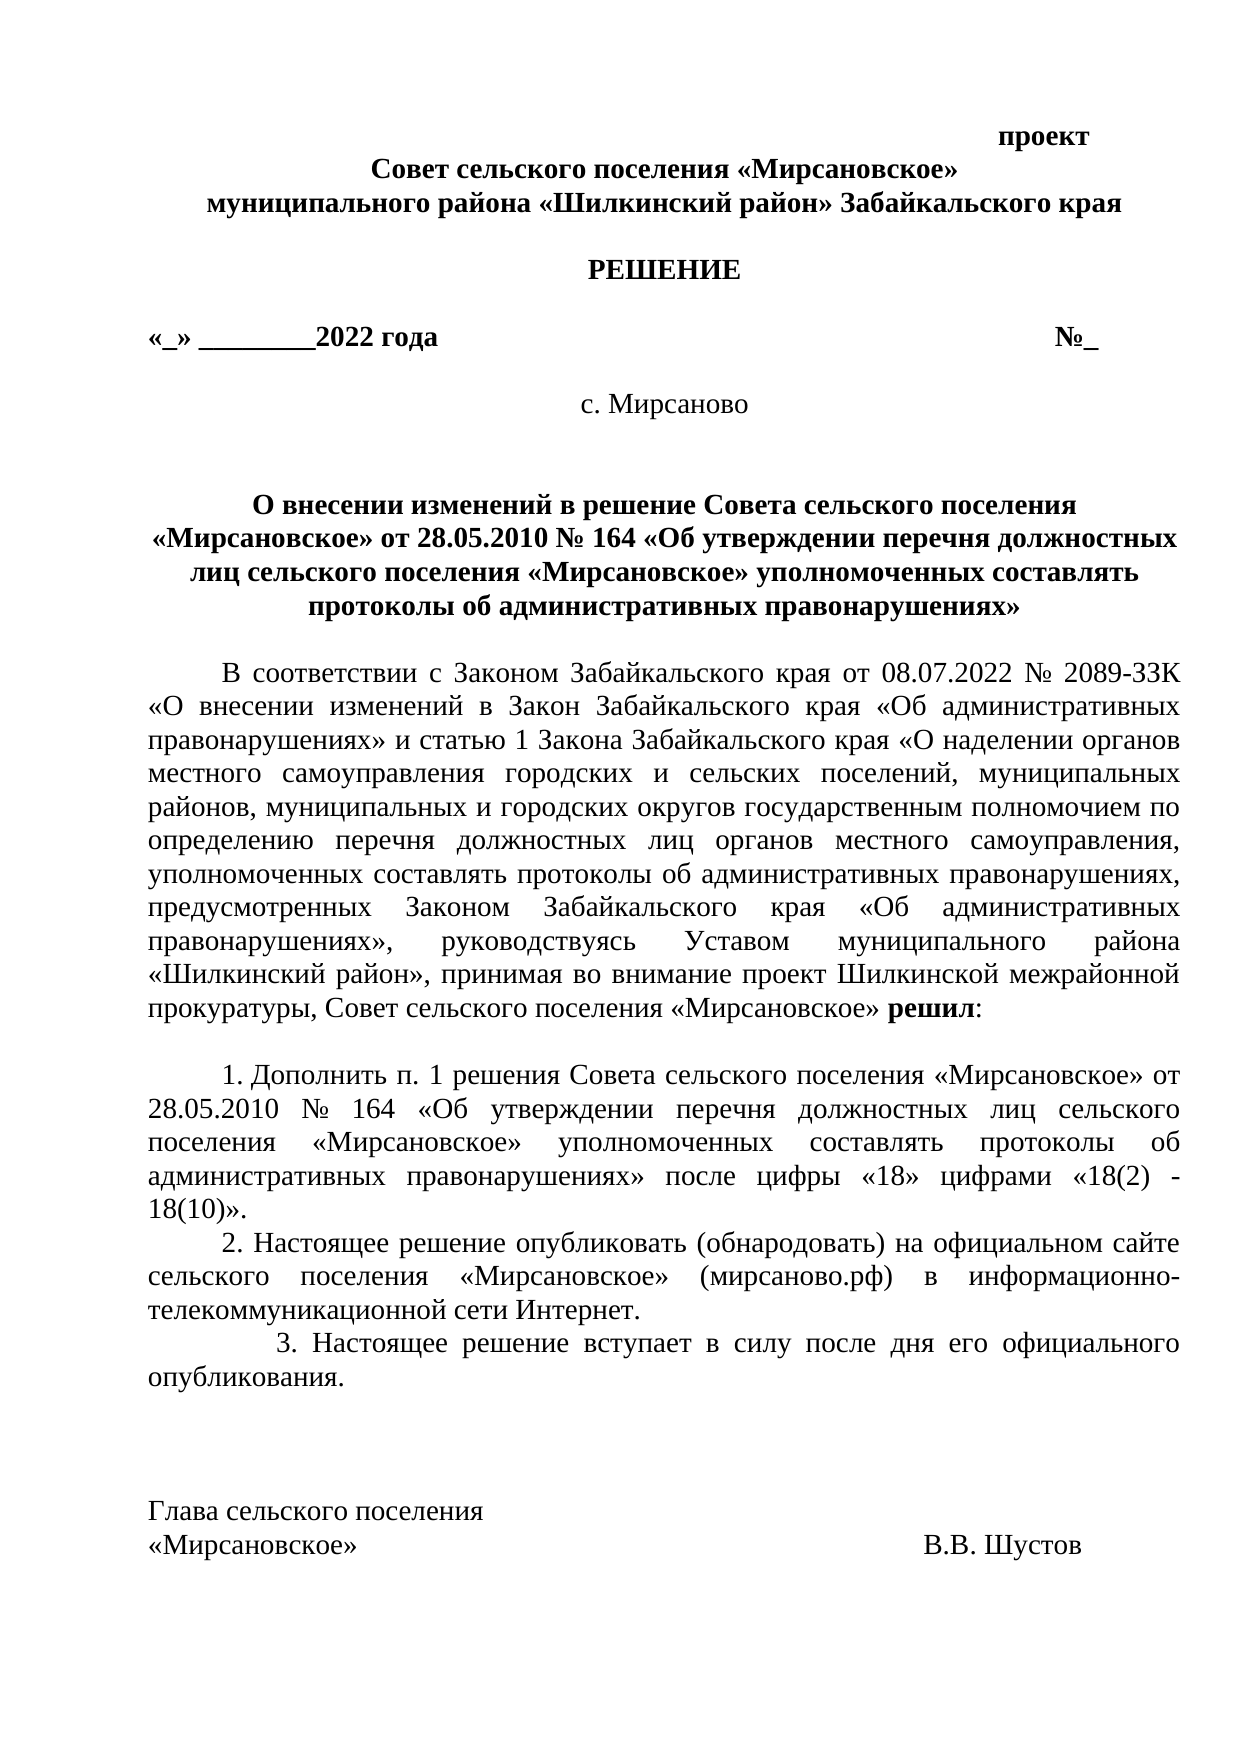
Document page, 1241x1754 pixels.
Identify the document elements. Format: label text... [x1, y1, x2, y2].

text проект [148, 118, 1181, 152]
text В соответствии с Законом Забайкальского края от 08.07.2022 № 2089-ЗЗК «О внесении изменений в Закон Забайкальского края «Об административных правонарушениях» и статью 1 Закона Забайкальского края «О наделении органов местного самоуправления городских и сельских поселений, муниципальных районов, муниципальных и городских округов государственным полномочием по определению перечня должностных лиц органов местного самоуправления, уполномоченных составлять протоколы об административных правонарушениях, предусмотренных Законом Забайкальского края «Об административных правонарушениях», руководствуясь Уставом муниципального района «Шилкинский район», принимая во внимание проект Шилкинской межрайонной прокуратуры, Совет сельского поселения «Мирсановское» решил: [148, 655, 1181, 1024]
text 3. Настоящее решение вступает в силу после дня его официального опубликования. [148, 1326, 1181, 1393]
text О внесении изменений в решение Совета сельского поселения «Мирсановское» от 28.05.2010 № 164 «Об утверждении перечня должностных лиц сельского поселения «Мирсановское» уполномоченных составлять протоколы об административных правонарушениях» [148, 487, 1181, 621]
text Совет сельского поселения «Мирсановское» [148, 152, 1181, 185]
text «Мирсановское» В.В. Шустов [148, 1527, 1181, 1560]
text Глава сельского поселения [148, 1493, 1181, 1527]
text РЕШЕНИЕ [148, 252, 1181, 286]
text 1. Дополнить п. 1 решения Совета сельского поселения «Мирсановское» от 28.05.2010 № 164 «Об утверждении перечня должностных лиц сельского поселения «Мирсановское» уполномоченных составлять протоколы об административных правонарушениях» после цифры «18» цифрами «18(2) - 18(10)». [148, 1057, 1181, 1225]
text «_» ________2022 года №_ [148, 319, 1181, 353]
text муниципального района «Шилкинский район» Забайкальского края [148, 185, 1181, 219]
text 2. Настоящее решение опубликовать (обнародовать) на официальном сайте сельского поселения «Мирсановское» (мирсаново.рф) в информационно-телекоммуникационной сети Интернет. [148, 1225, 1181, 1326]
text с. Мирсаново [148, 386, 1181, 420]
